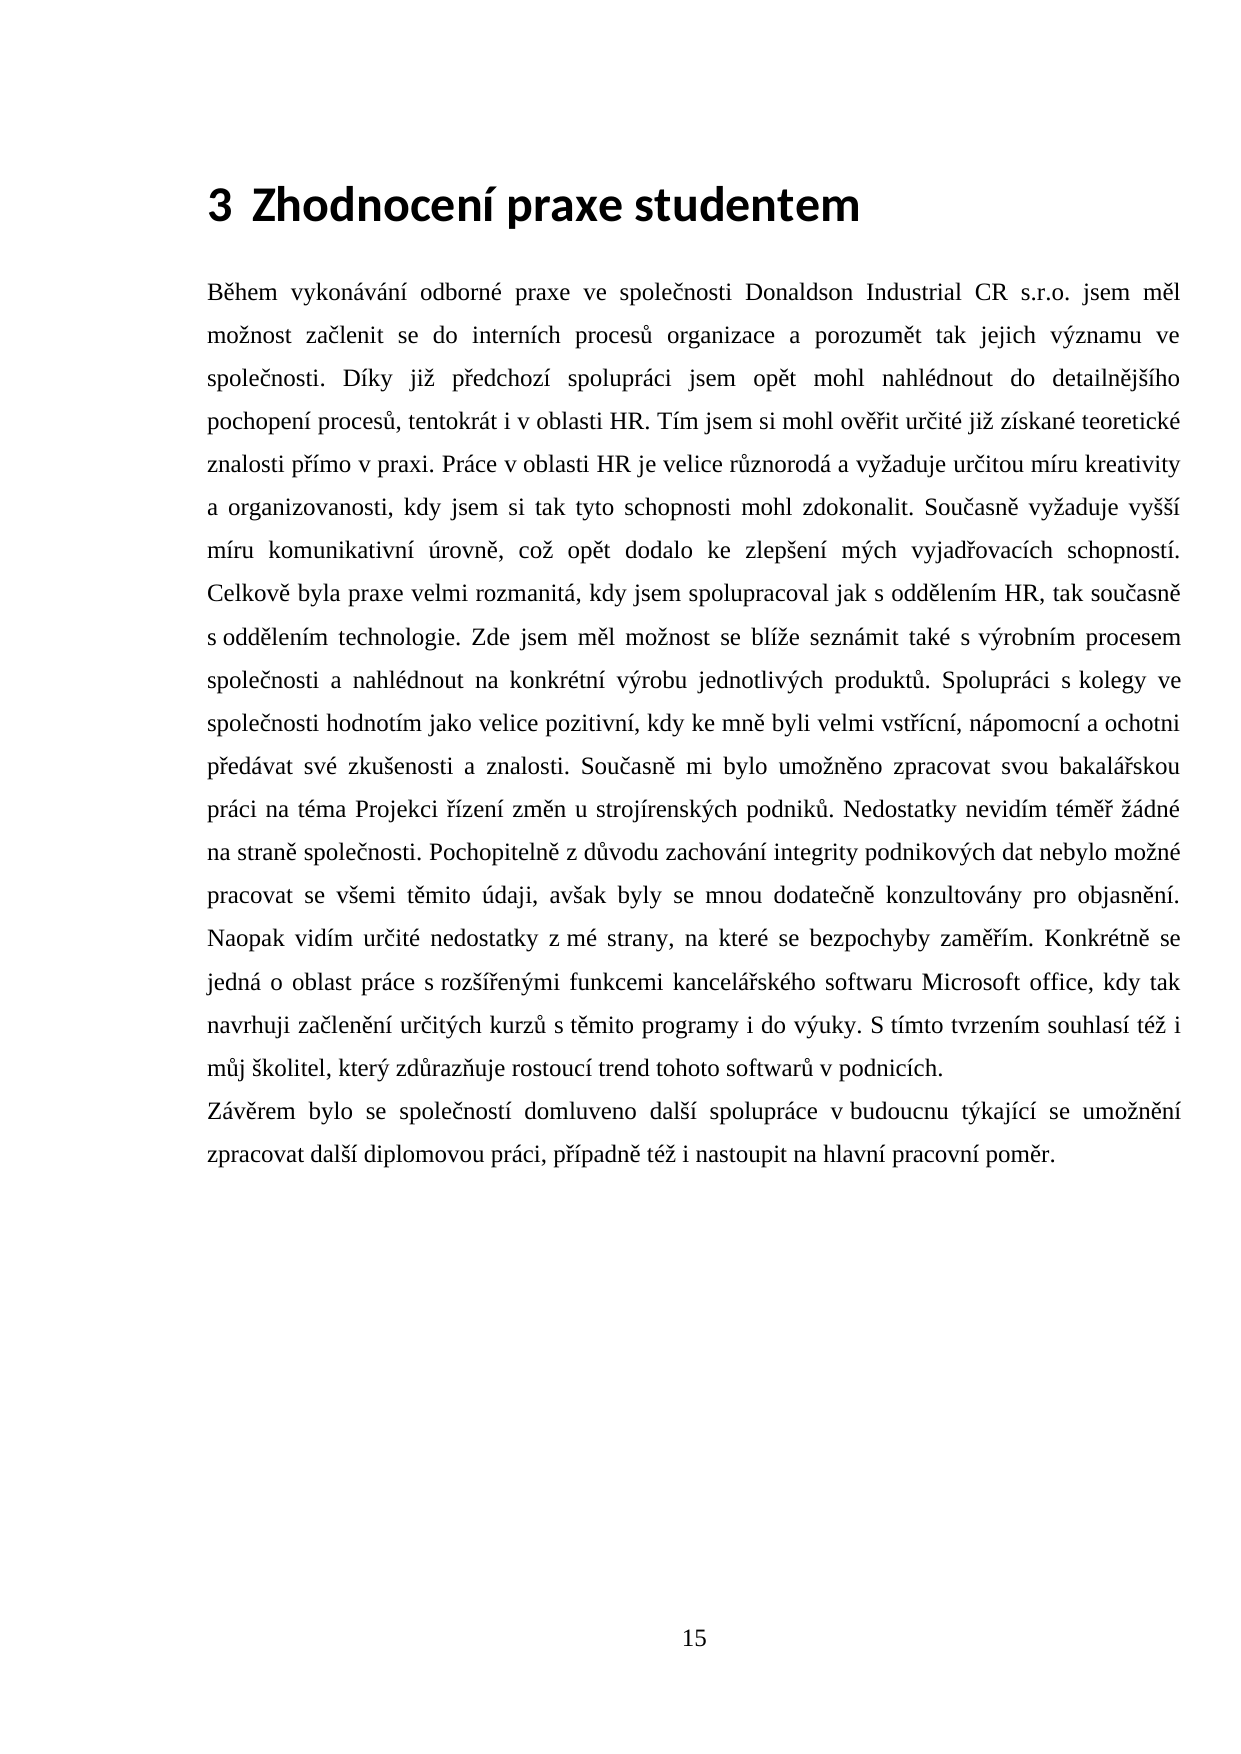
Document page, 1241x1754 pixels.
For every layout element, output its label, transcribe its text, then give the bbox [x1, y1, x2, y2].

text Závěrem bylo se společností domluveno další spolupráce v budoucnu týkající se umožnění zpracovat další diplomovou práci, případně též i nastoupit na hlavní pracovní poměr. [207, 1096, 1181, 1168]
text Během vykonávání odborné praxe ve společnosti Donaldson Industrial CR s.r.o. jsem měl možnost začlenit se do interních procesů organizace a porozumět tak jejich významu ve společnosti. Díky již předchozí spolupráci jsem opět mohl nahlédnout do detailnějšího pochopení procesů, tentokrát i v oblasti HR. Tím jsem si mohl ověřit určité již získané teoretické znalosti přímo v praxi. Práce v oblasti HR je velice různorodá a vyžaduje určitou míru kreativity a organizovanosti, kdy jsem si tak tyto schopnosti mohl zdokonalit. Současně vyžaduje vyšší míru komunikativní úrovně, což opět dodalo ke zlepšení mých vyjadřovacích schopností. Celkově byla praxe velmi rozmanitá, kdy jsem spolupracoval jak s oddělením HR, tak současně s oddělením technologie. Zde jsem měl možnost se blíže seznámit také s výrobním procesem společnosti a nahlédnout na konkrétní výrobu jednotlivých produktů. Spolupráci s kolegy ve společnosti hodnotím jako velice pozitivní, kdy ke mně byli velmi vstřícní, nápomocní a ochotni předávat své zkušenosti a znalosti. Současně mi bylo umožněno zpracovat svou bakalářskou práci na téma Projekci řízení změn u strojírenských podniků. Nedostatky nevidím téměř žádné na straně společnosti. Pochopitelně z důvodu zachování integrity podnikových dat nebylo možné pracovat se všemi těmito údaji, avšak byly se mnou dodatečně konzultovány pro objasnění. Naopak vidím určité nedostatky z mé strany, na které se bezpochyby zaměřím. Konkrétně se jedná o oblast práce s rozšířenými funkcemi kancelářského softwaru Microsoft office, kdy tak navrhuji začlenění určitých kurzů s těmito programy i do výuky. S tímto tvrzením souhlasí též i můj školitel, který zdůrazňuje rostoucí trend tohoto softwarů v podnicích. [207, 277, 1181, 1082]
subtitle Zhodnocení praxe studentem [207, 173, 1181, 234]
